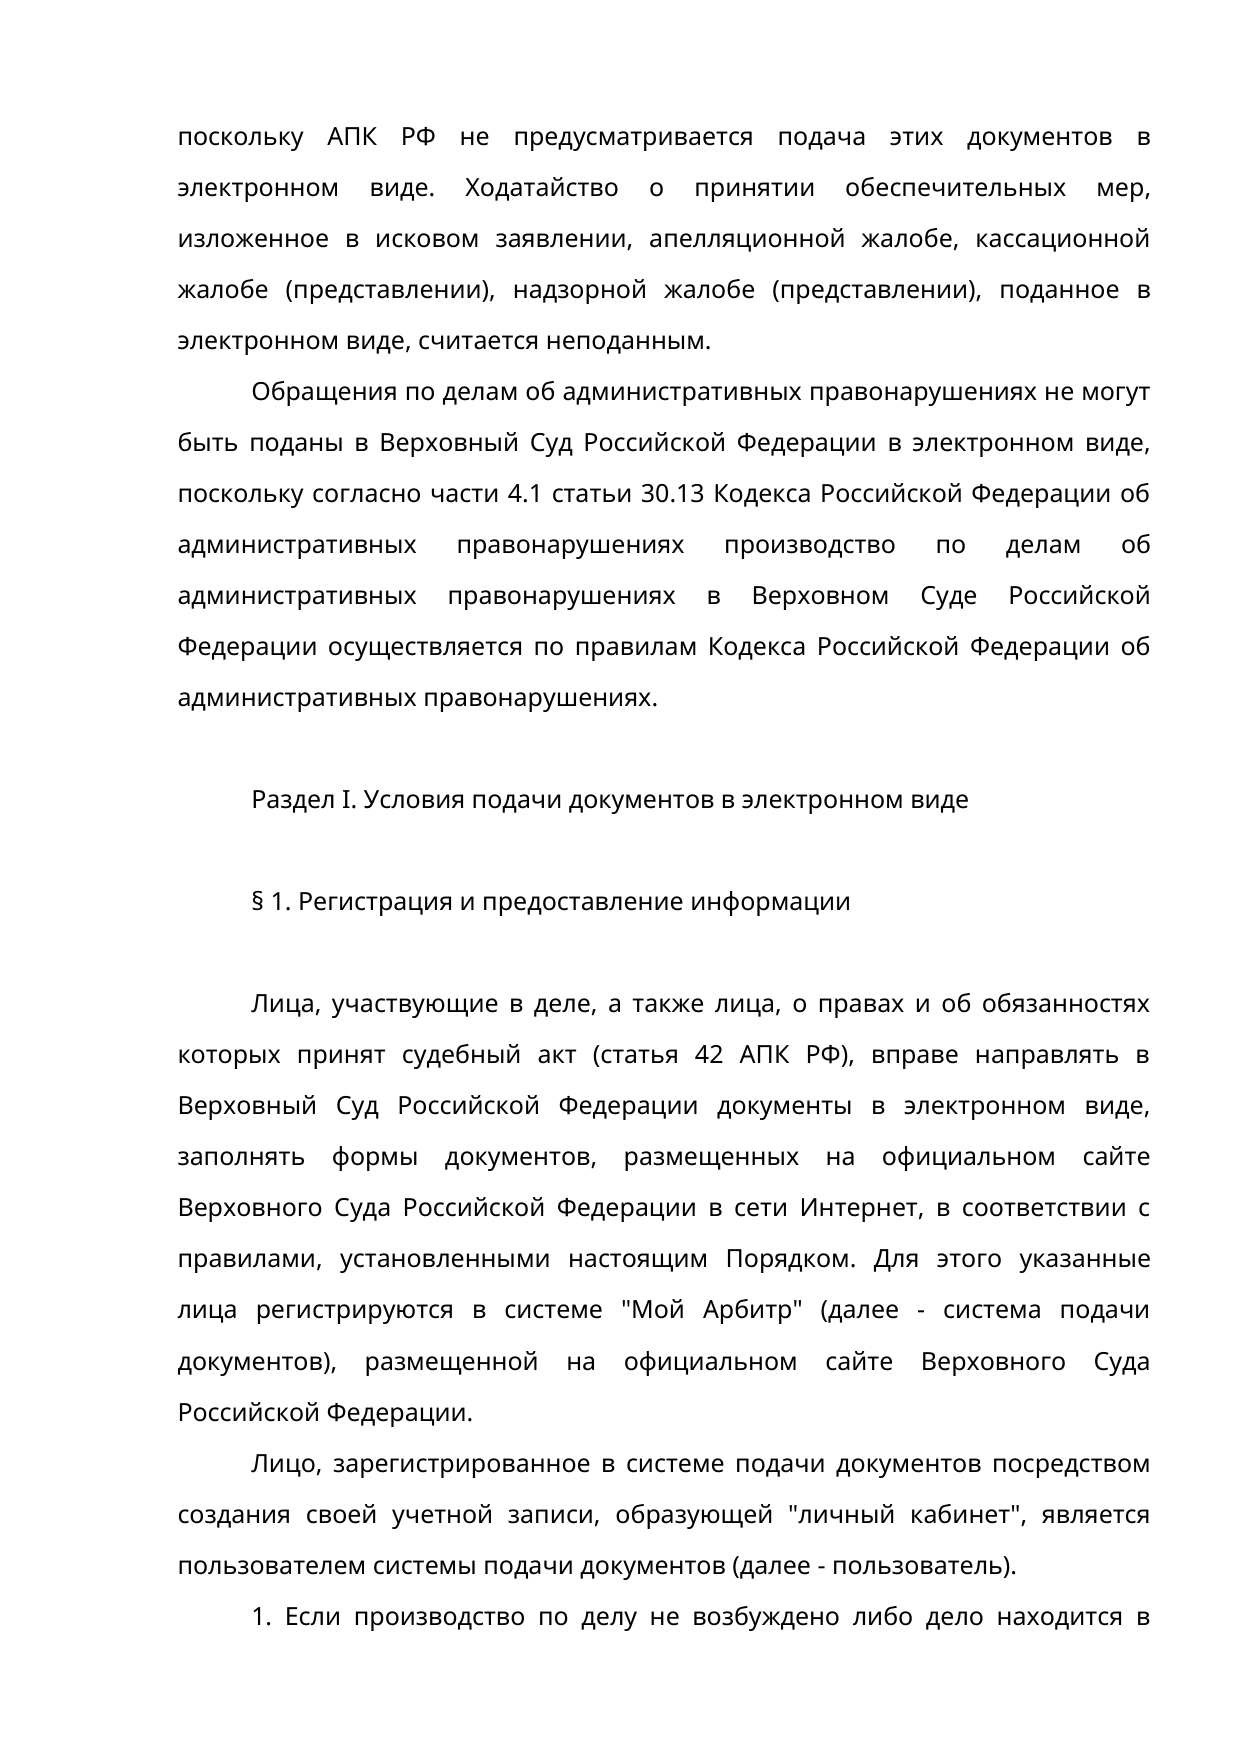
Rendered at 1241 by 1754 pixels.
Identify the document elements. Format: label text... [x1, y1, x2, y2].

text Лица, участвующие в деле, а также лица, о правах и об обязанностях которых принят судебный акт (статья 42 АПК РФ), вправе направлять в Верховный Суд Российской Федерации документы в электронном виде, заполнять формы документов, размещенных на официальном сайте Верховного Суда Российской Федерации в сети Интернет, в соответствии с правилами, установленными настоящим Порядком. Для этого указанные лица регистрируются в системе "Мой Арбитр" (далее - система подачи документов), размещенной на официальном сайте Верховного Суда Российской Федерации. [177, 986, 1152, 1428]
text Обращения по делам об административных правонарушениях не могут быть поданы в Верховный Суд Российской Федерации в электронном виде, поскольку согласно части 4.1 статьи 30.13 Кодекса Российской Федерации об административных правонарушениях производство по делам об административных правонарушениях в Верховном Суде Российской Федерации осуществляется по правилам Кодекса Российской Федерации об административных правонарушениях. [177, 373, 1152, 714]
text § 1. Регистрация и предоставление информации [177, 884, 1152, 918]
text Раздел I. Условия подачи документов в электронном виде [177, 782, 1152, 816]
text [177, 118, 1152, 356]
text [177, 1598, 1152, 1632]
text Лицо, зарегистрированное в системе подачи документов посредством создания своей учетной записи, образующей "личный кабинет", является пользователем системы подачи документов (далее - пользователь). [177, 1445, 1152, 1581]
